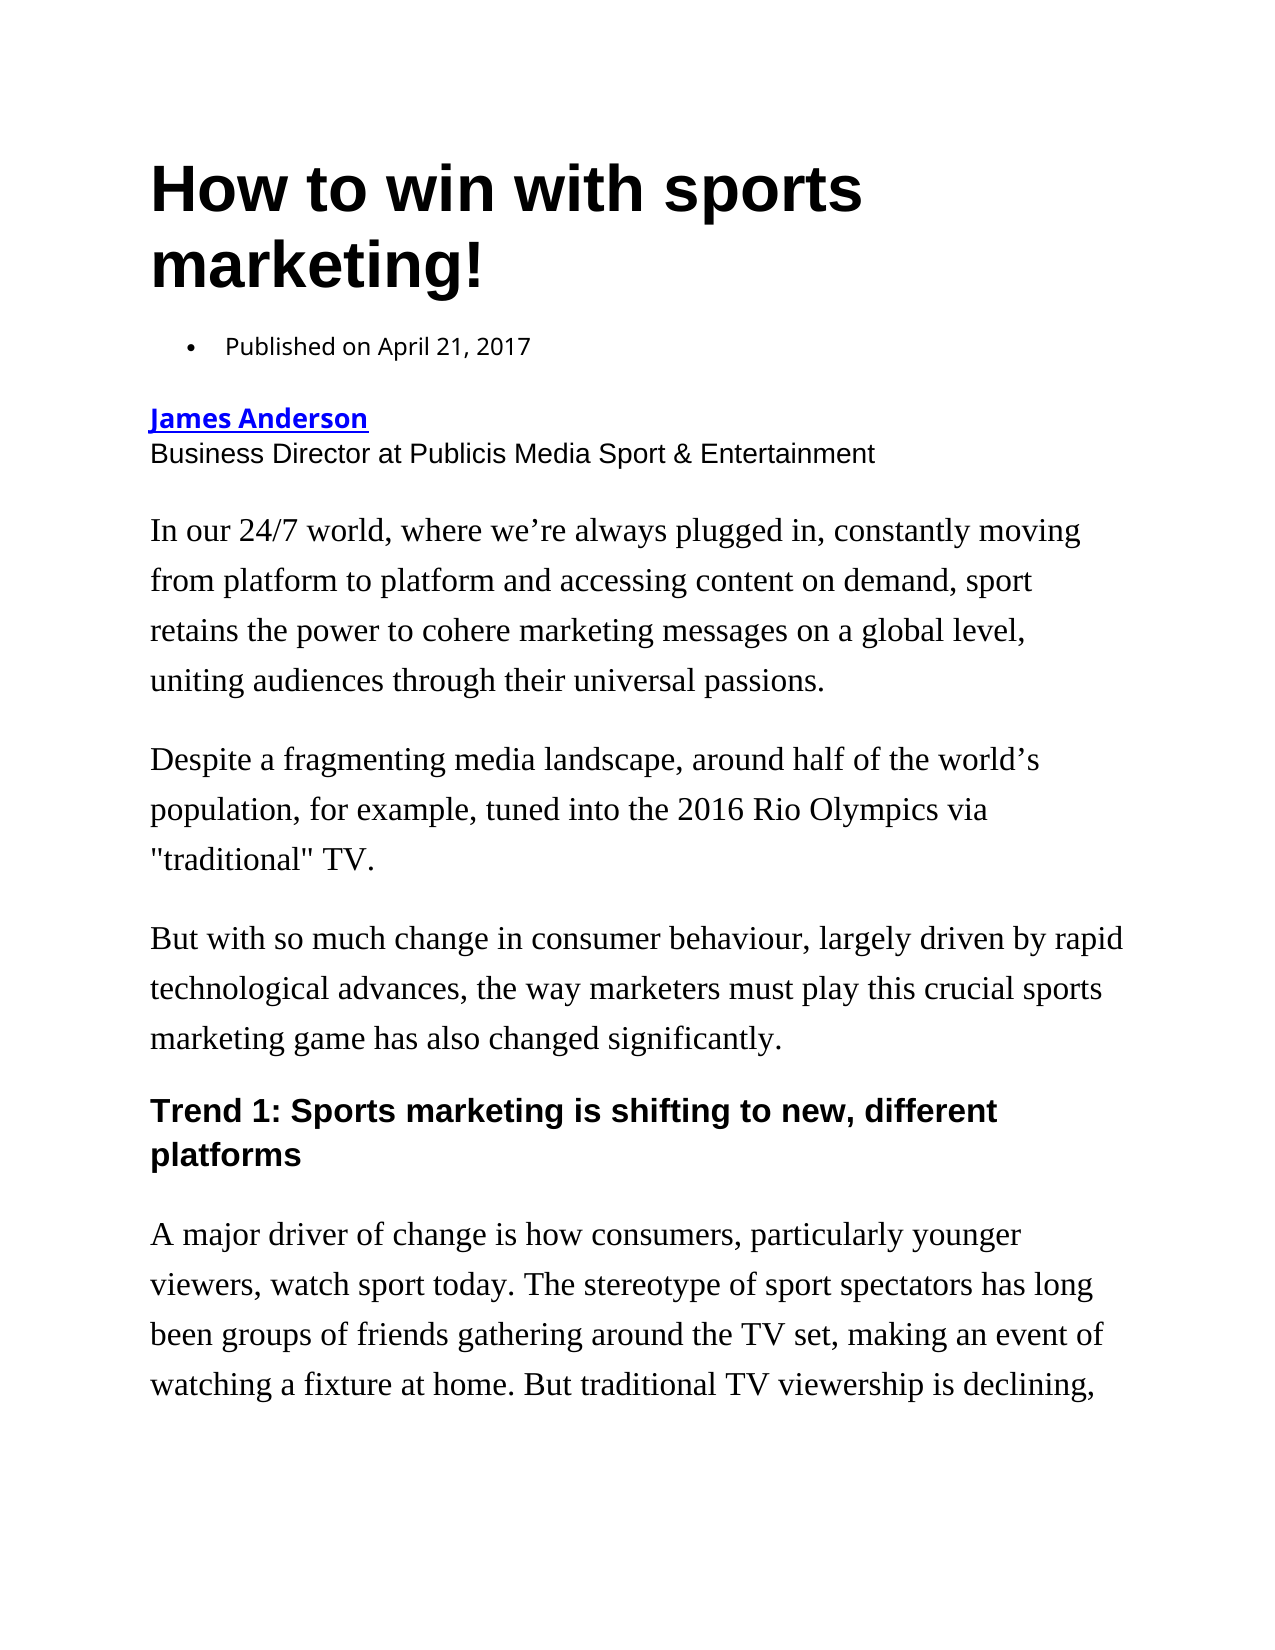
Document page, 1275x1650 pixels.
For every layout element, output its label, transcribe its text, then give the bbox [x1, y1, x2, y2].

text James Anderson [150, 400, 1125, 437]
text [150, 1202, 1125, 1402]
text Trend 1: Sports marketing is shifting to new, different platforms [150, 1086, 1125, 1173]
text In our 24/7 world, where we’re always plugged in, constantly moving from platform to platform and accessing content on demand, sport retains the power to cohere marketing messages on a global level, uniting audiences through their universal passions. [150, 498, 1125, 698]
text But with so much change in consumer behaviour, largely driven by rapid technological advances, the way marketers must play this crucial sports marketing game has also changed significantly. [150, 906, 1125, 1056]
text Despite a fragmenting media landscape, around half of the world’s population, for example, tuned into the 2016 Rio Olympics via "traditional" TV. [150, 727, 1125, 877]
text How to win with sports marketing! [150, 150, 1125, 301]
text Business Director at Publicis Media Sport & Entertainment [150, 437, 1125, 469]
list Published on April 21, 2017 [187, 330, 1125, 363]
